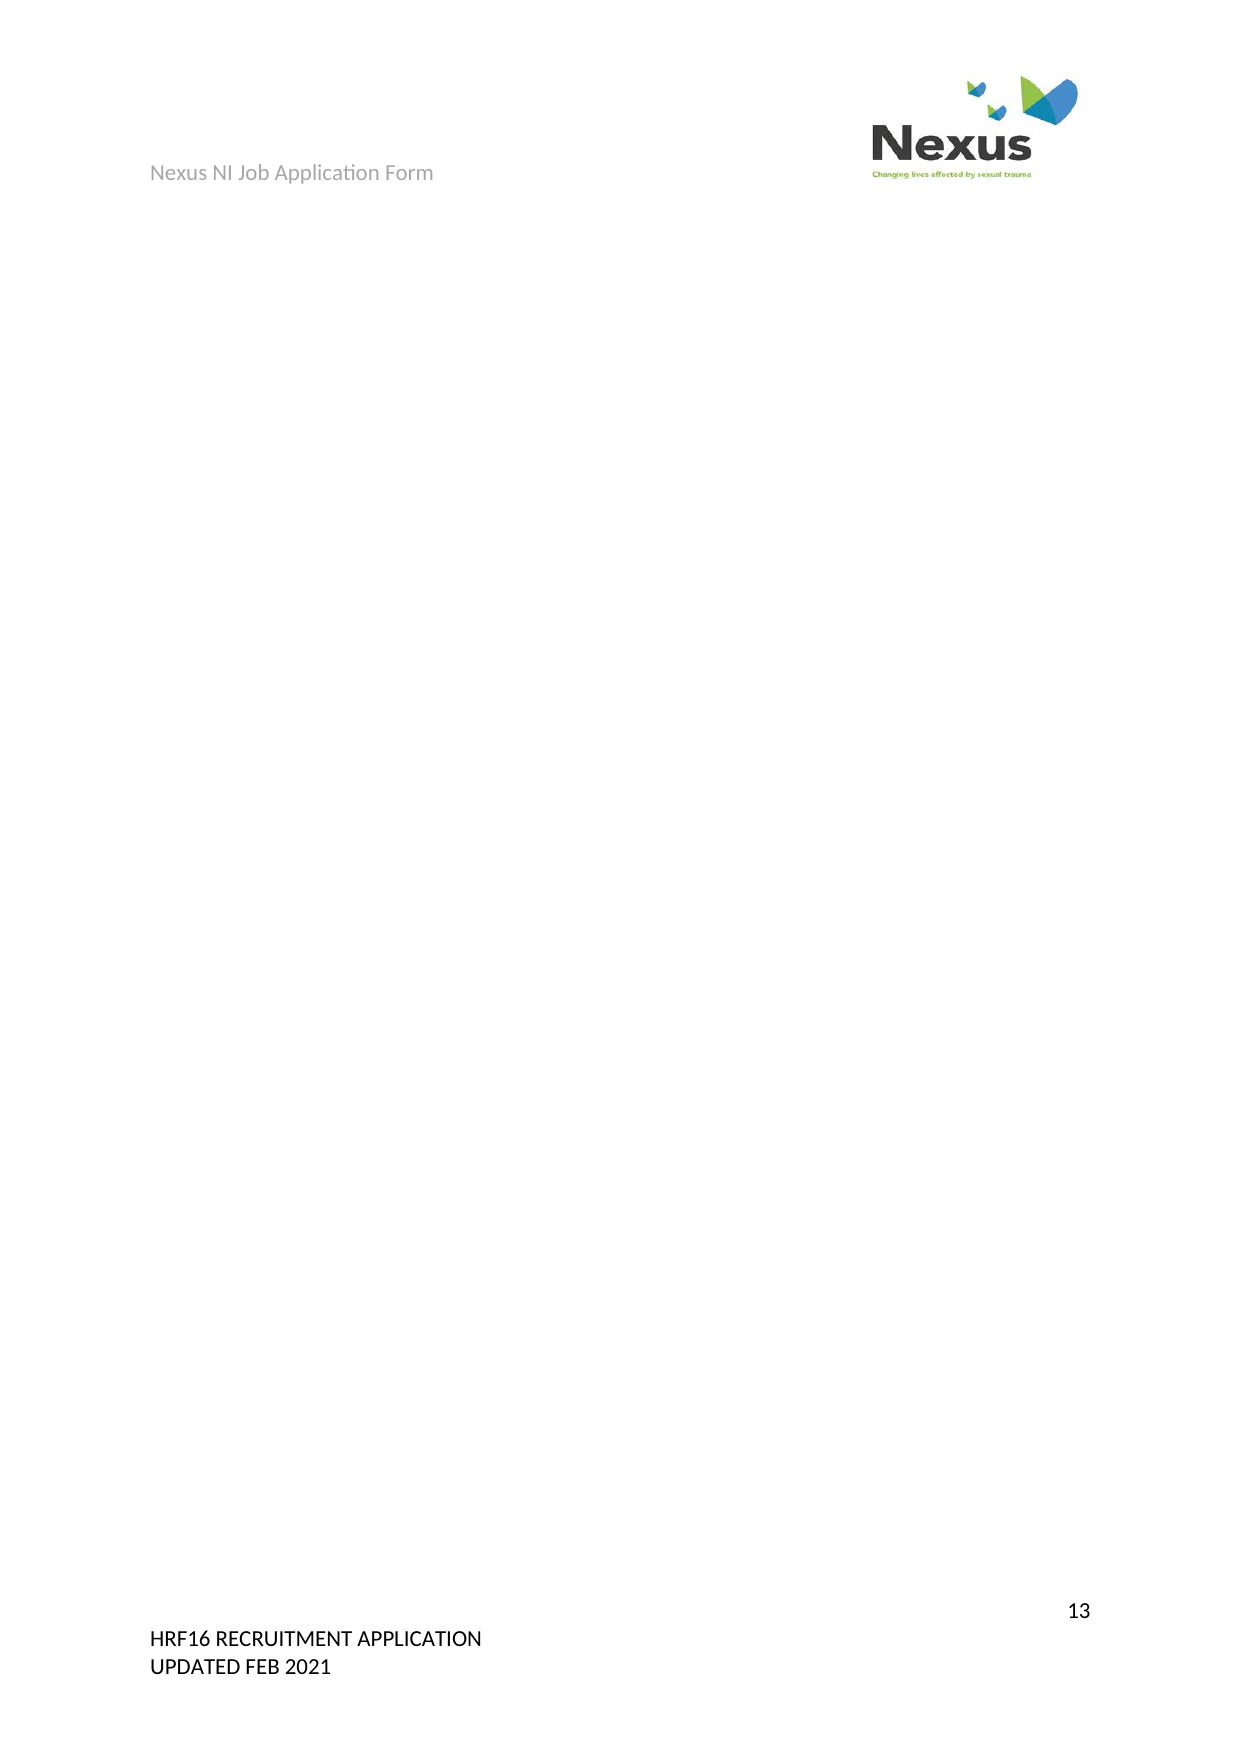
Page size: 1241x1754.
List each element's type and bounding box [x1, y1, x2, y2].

picture [852, 73, 1091, 180]
